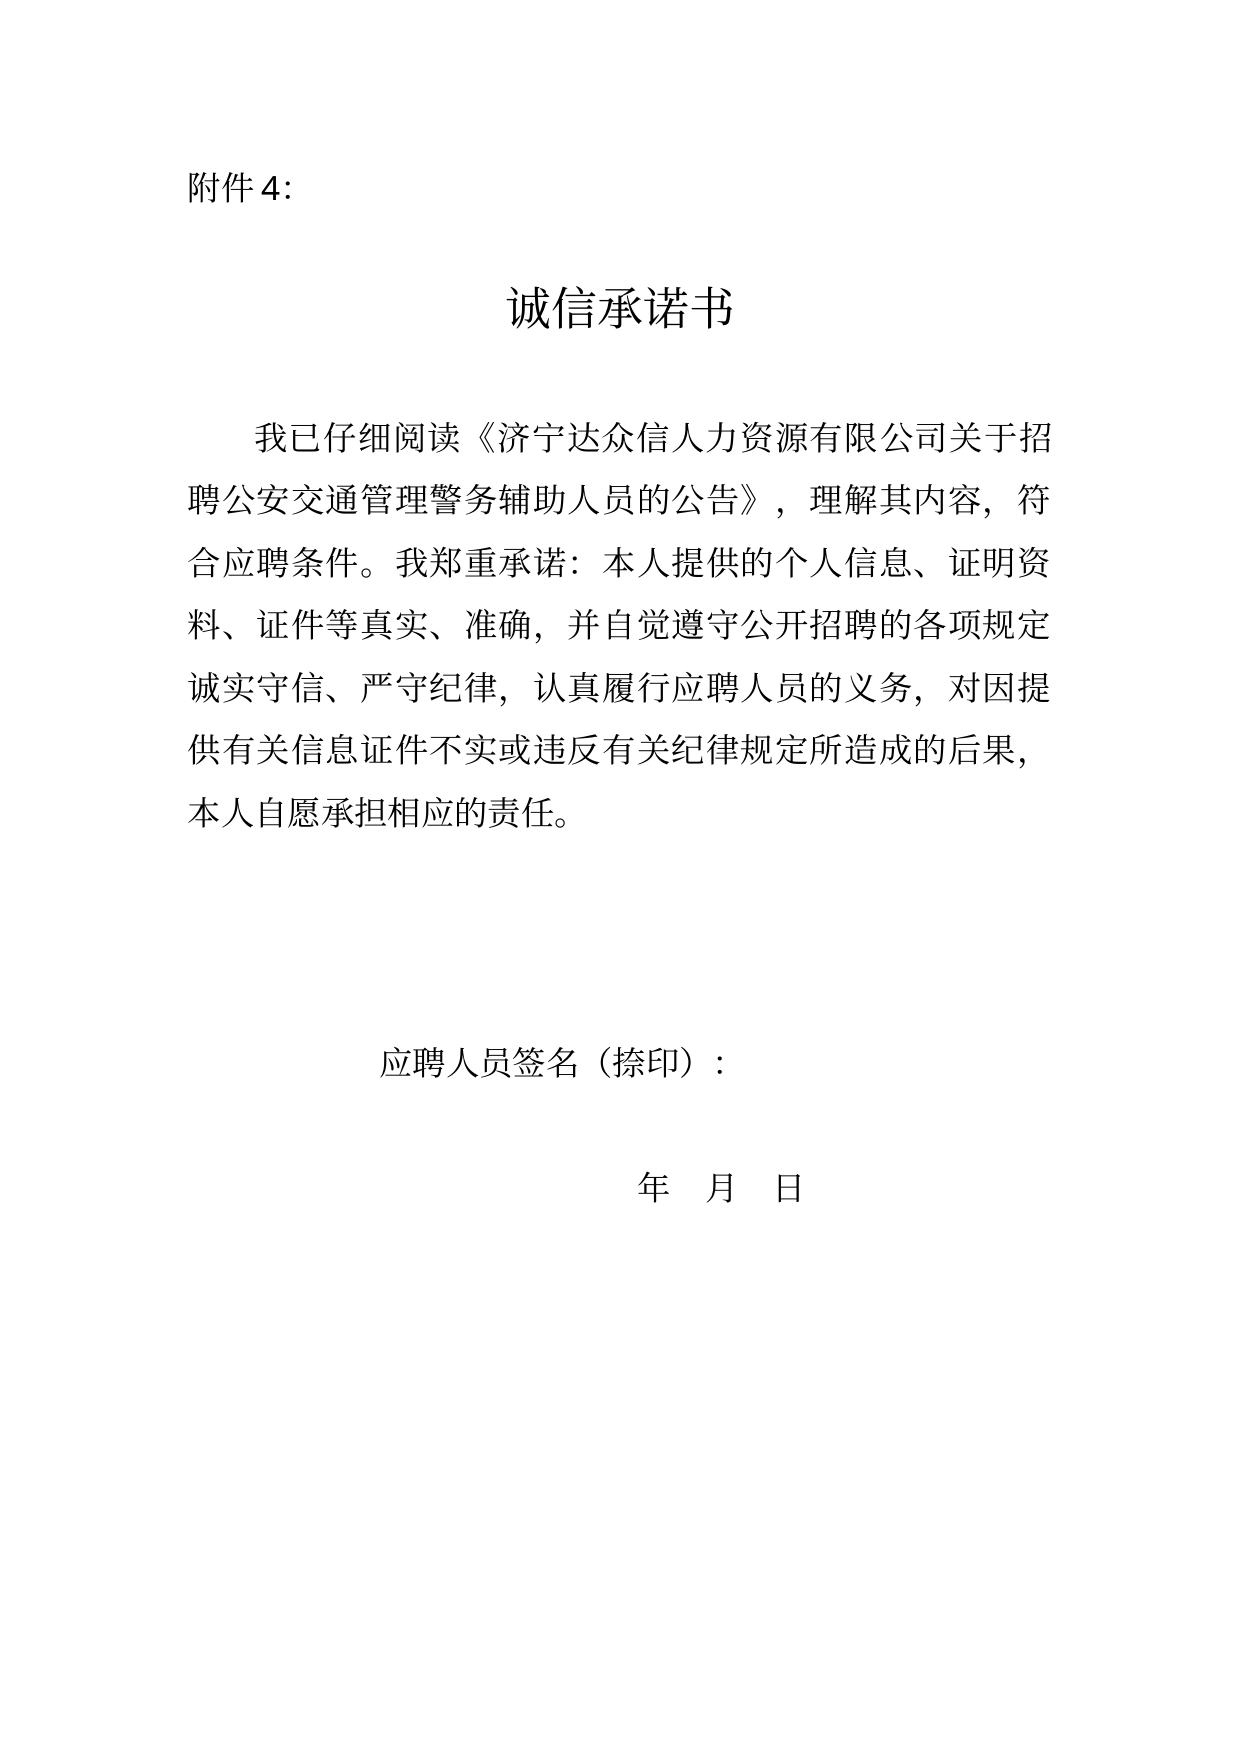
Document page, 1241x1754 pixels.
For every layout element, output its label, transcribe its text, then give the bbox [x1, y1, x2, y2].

text 我已仔细阅读《济宁达众信人力资源有限公司关于招聘公安交通管理警务辅助人员的公告》，理解其内容，符合应聘条件。我郑重承诺：本人提供的个人信息、证明资料、证件等真实、准确，并自觉遵守公开招聘的各项规定，诚实守信、严守纪律，认真履行应聘人员的义务，对因提供有关信息证件不实或违反有关纪律规定所造成的后果，本人自愿承担相应的责任。 [187, 400, 1053, 837]
text 诚信承诺书 [187, 275, 1053, 337]
text 附件4： [187, 150, 1053, 212]
text 年 月 日 [187, 1150, 1053, 1212]
text 应聘人员签名（捺印）： [187, 1025, 1053, 1087]
